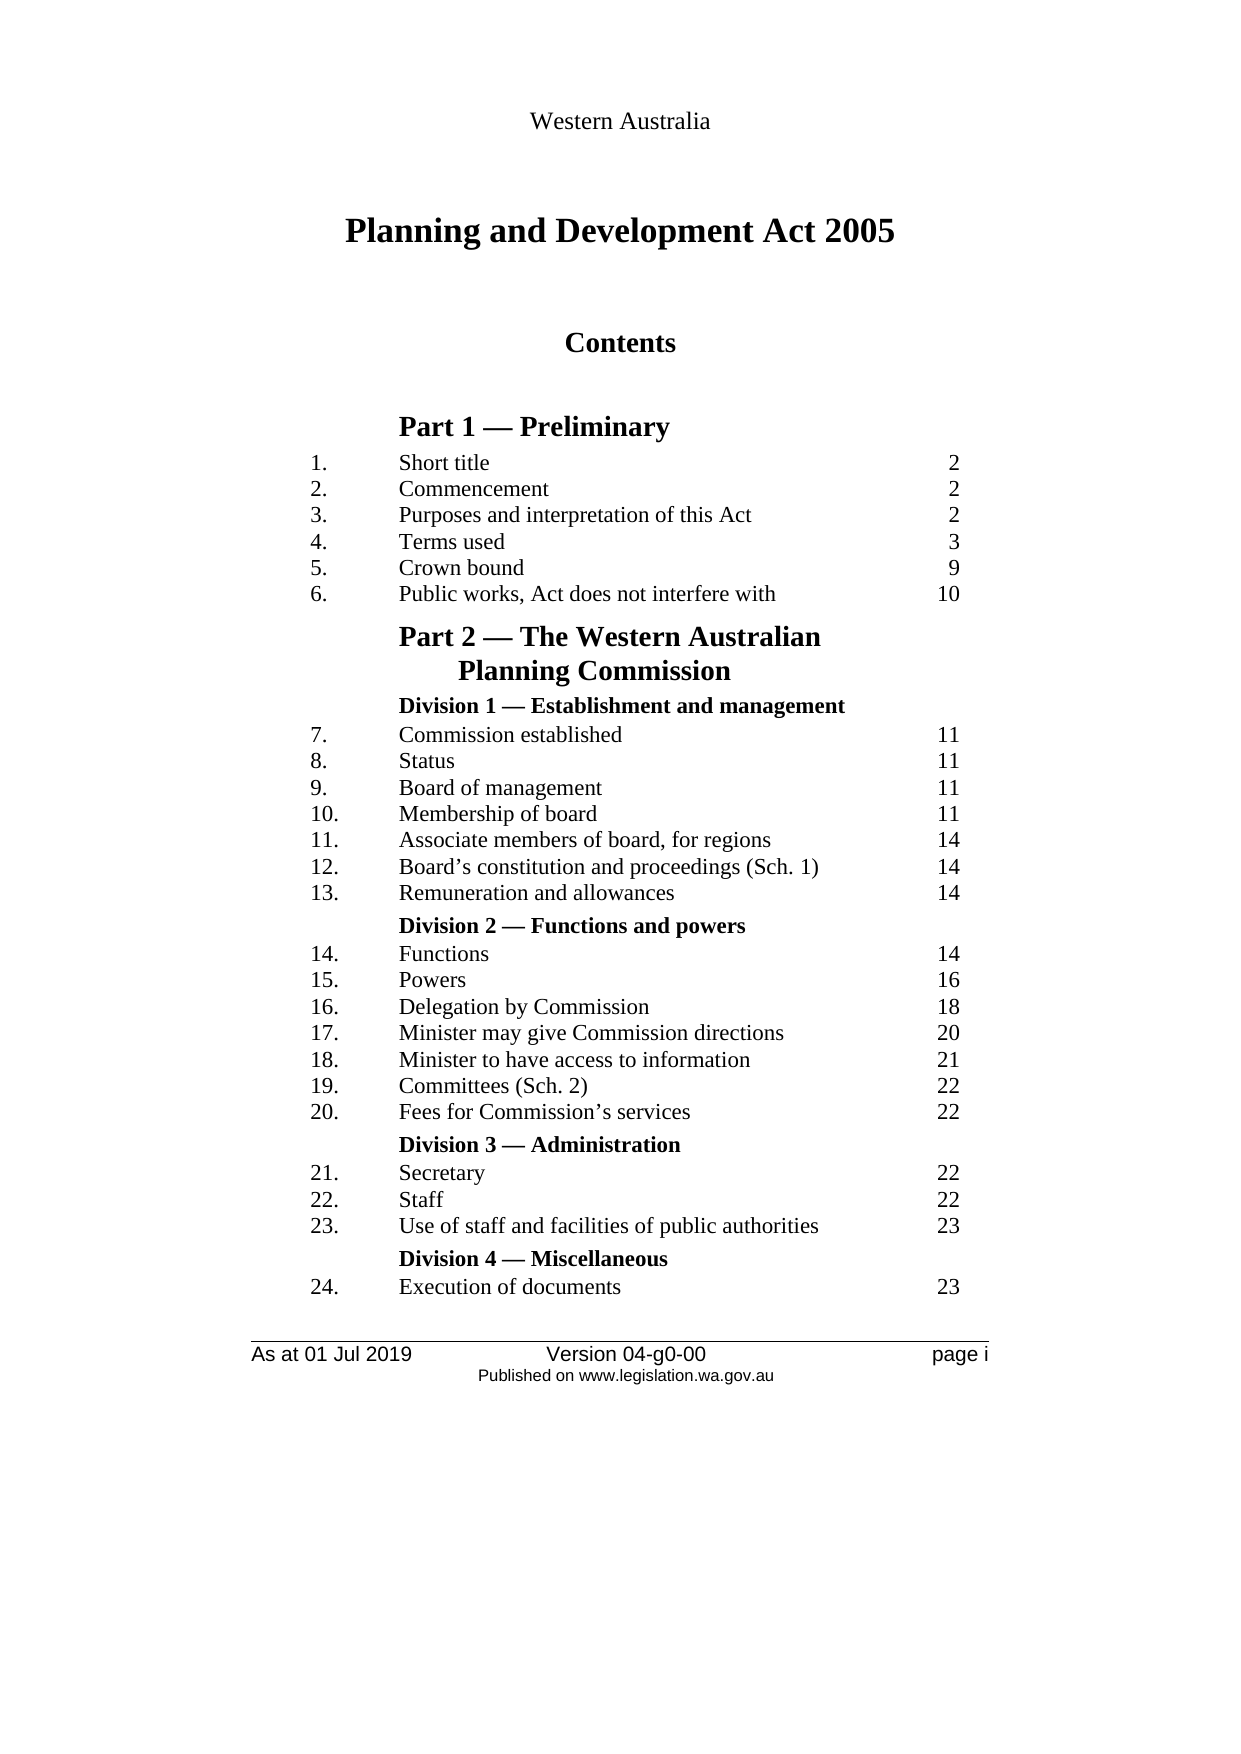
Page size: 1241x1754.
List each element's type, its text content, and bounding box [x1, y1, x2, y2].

text Part 2 — The Western Australian Planning Commission [399, 619, 871, 686]
text 20. Fees for Commission’s services 22 [310, 1098, 871, 1125]
text 24. Execution of documents 23 [310, 1273, 871, 1299]
text 15. Powers 16 [310, 967, 871, 993]
text 23. Use of staff and facilities of public authorities 23 [310, 1212, 871, 1238]
text Contents [491, 325, 749, 359]
text Division 4 — Miscellaneous [399, 1245, 871, 1271]
text 17. Minister may give Commission directions 20 [310, 1019, 871, 1046]
text 1. Short title 2 [310, 449, 871, 475]
text 16. Delegation by Commission 18 [310, 993, 871, 1019]
text Division 3 — Administration [399, 1131, 871, 1157]
text Division 1 — Establishment and management [399, 693, 871, 719]
text 22. Staff 22 [310, 1186, 871, 1212]
text 12. Board’s constitution and proceedings (Sch. 1) 14 [310, 853, 871, 879]
text 13. Remuneration and allowances 14 [310, 879, 871, 906]
text 7. Commission established 11 [310, 721, 871, 747]
text 2. Commencement 2 [310, 475, 871, 501]
text 11. Associate members of board, for regions 14 [310, 826, 871, 853]
text Division 2 — Functions and powers [399, 912, 871, 938]
text 6. Public works, Act does not interfere with 10 [310, 580, 871, 607]
text 10. Membership of board 11 [310, 800, 871, 826]
text 9. Board of management 11 [310, 774, 871, 800]
text 8. Status 11 [310, 747, 871, 774]
text 14. Functions 14 [310, 940, 871, 967]
text Western Australia [251, 106, 989, 134]
text Planning and Development Act 2005 [251, 209, 989, 250]
text Part 1 — Preliminary [399, 409, 871, 442]
text 5. Crown bound 9 [310, 554, 871, 580]
text 21. Secretary 22 [310, 1159, 871, 1186]
text 3. Purposes and interpretation of this Act 2 [310, 501, 871, 528]
text 19. Committees (Sch. 2) 22 [310, 1072, 871, 1098]
text 18. Minister to have access to information 21 [310, 1046, 871, 1072]
text 4. Terms used 3 [310, 528, 871, 554]
